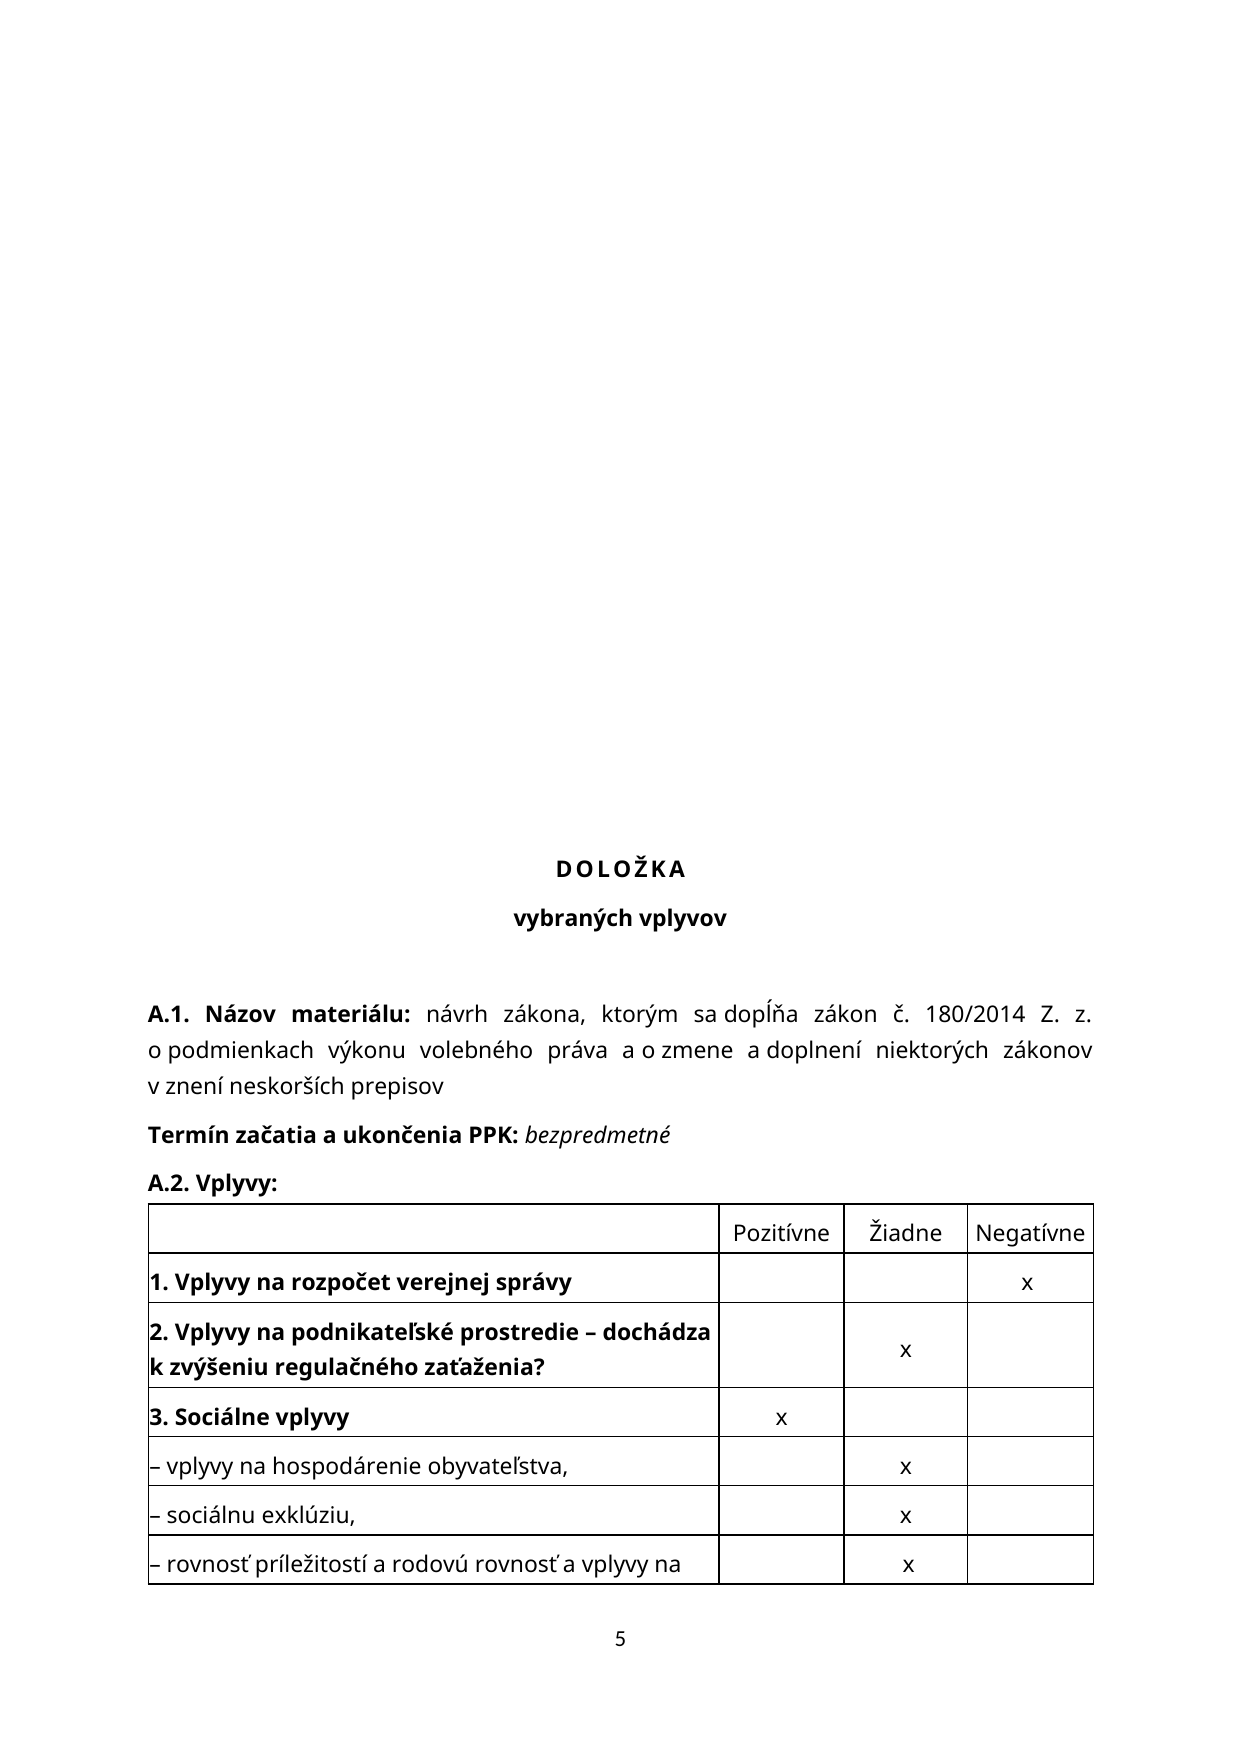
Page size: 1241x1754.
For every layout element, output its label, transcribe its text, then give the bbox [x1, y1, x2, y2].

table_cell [149, 1536, 718, 1583]
table_header Negatívne [968, 1205, 1093, 1252]
table_cell [968, 1388, 1093, 1436]
table_header [149, 1205, 718, 1252]
table_cell x [845, 1303, 967, 1386]
table_cell [720, 1486, 843, 1534]
table_cell x [968, 1254, 1093, 1301]
text Termín začatia a ukončenia PPK: bezpredmetné [148, 1119, 1093, 1150]
table_cell [720, 1303, 843, 1386]
table_cell x [845, 1437, 967, 1485]
table_cell [968, 1486, 1093, 1534]
table_cell [968, 1437, 1093, 1485]
text A.2. Vplyvy: [148, 1167, 1093, 1198]
table_cell 1. Vplyvy na rozpočet verejnej správy [149, 1254, 718, 1301]
table_cell 3. Sociálne vplyvy [149, 1388, 718, 1436]
table_cell – sociálnu exklúziu, [149, 1486, 718, 1534]
text Doložka [148, 853, 1093, 884]
text A.1. Názov materiálu: návrh zákona, ktorým sa dopĺňa zákon č. 180/2014 Z. z. o podmienkach výkonu volebného práva a o zmene a doplnení niektorých zákonov v znení neskorších prepisov [148, 998, 1093, 1101]
table_cell [720, 1254, 843, 1301]
table_cell [845, 1388, 967, 1436]
table_cell [968, 1303, 1093, 1386]
table_cell [968, 1536, 1093, 1583]
table_cell x [845, 1536, 967, 1583]
table_cell x [845, 1486, 967, 1534]
table_header Žiadne [845, 1205, 967, 1252]
table_cell x [720, 1388, 843, 1436]
table_cell [720, 1536, 843, 1583]
table_cell [845, 1254, 967, 1301]
text vybraných vplyvov [148, 901, 1093, 933]
table_cell [720, 1437, 843, 1485]
table_cell – vplyvy na hospodárenie obyvateľstva, [149, 1437, 718, 1485]
table_cell 2. Vplyvy na podnikateľské prostredie – dochádza k zvýšeniu regulačného zaťaženia? [149, 1303, 718, 1386]
table_header Pozitívne [720, 1205, 843, 1252]
